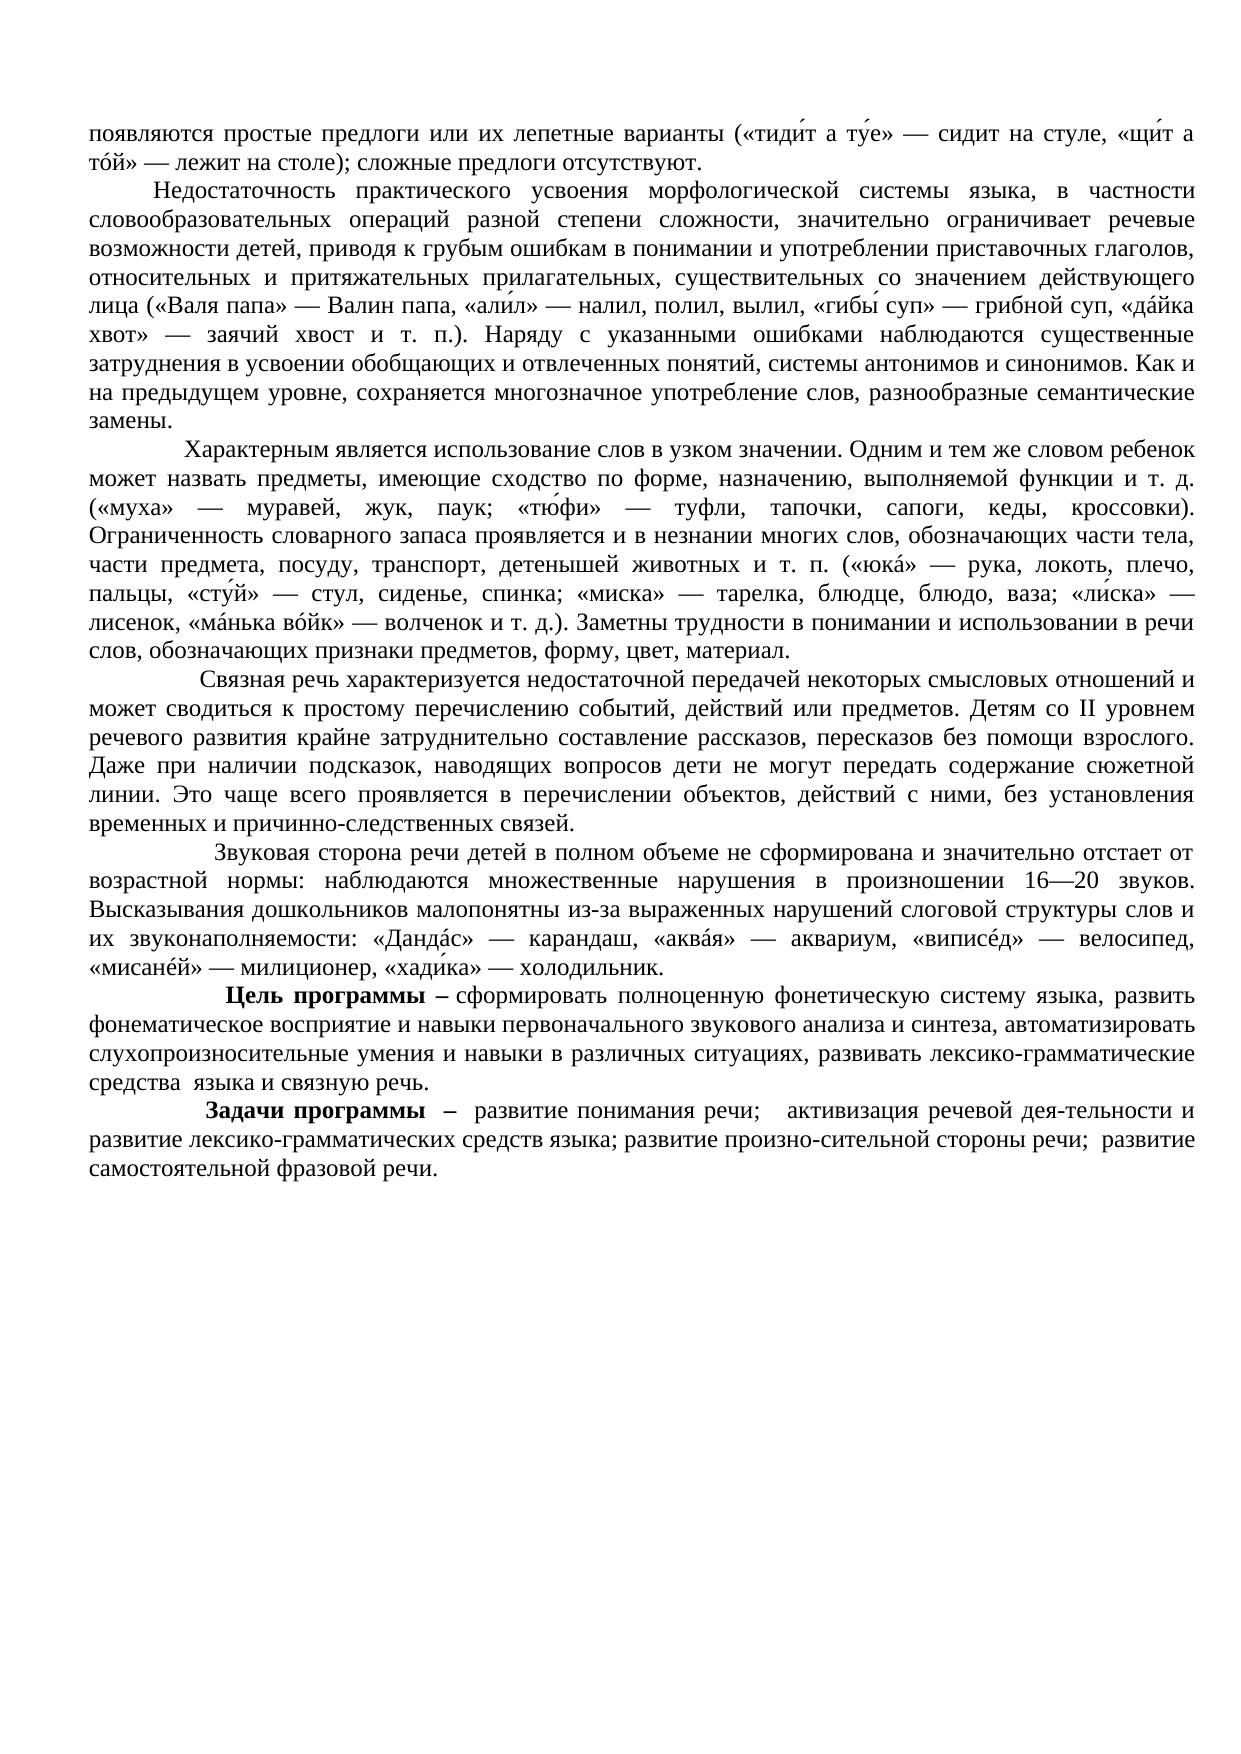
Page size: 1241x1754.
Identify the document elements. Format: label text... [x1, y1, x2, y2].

text Цель программы – сформировать полноценную фонетическую систему языка, развить фонематическое восприятие и навыки первоначального звукового анализа и синтеза, автоматизировать слухопроизносительные умения и навыки в различных ситуациях, развивать лексико-грамматические средства языка и связную речь. [88, 981, 1196, 1096]
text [88, 118, 1196, 176]
text Характерным является использование слов в узком значении. Одним и тем же словом ребенок может назвать предметы, имеющие сходство по форме, назначению, выполняемой функции и т. д. («муха» — муравей, жук, паук; «тю́фи» — туфли, тапочки, сапоги, кеды, кроссовки). Ограниченность словарного запаса проявляется и в незнании многих слов, обозначающих части тела, части предмета, посуду, транспорт, детенышей животных и т. п. («юкá» — рука, локоть, плечо, пальцы, «сту́й» — стул, сиденье, спинка; «миска» — тарелка, блюдце, блюдо, ваза; «ли́ска» — лисенок, «мáнька вóйк» — волченок и т. д.). Заметны трудности в понимании и использовании в речи слов, обозначающих признаки предметов, форму, цвет, материал. [88, 434, 1196, 664]
text Связная речь характеризуется недостаточной передачей некоторых смысловых отношений и может сводиться к простому перечислению событий, действий или предметов. Детям со II уровнем речевого развития крайне затруднительно составление рассказов, пересказов без помощи взрослого. Даже при наличии подсказок, наводящих вопросов дети не могут передать содержание сюжетной линии. Это чаще всего проявляется в перечислении объектов, действий с ними, без установления временных и причинно-следственных связей. [88, 664, 1196, 837]
text Недостаточность практического усвоения морфологической системы языка, в частности словообразовательных операций разной степени сложности, значительно ограничивает речевые возможности детей, приводя к грубым ошибкам в понимании и употреблении приставочных глаголов, относительных и притяжательных прилагательных, существительных со значением действующего лица («Валя папа» — Валин папа, «али́л» — налил, полил, вылил, «гибы́ суп» — грибной суп, «дáйка хвот» — заячий хвост и т. п.). Наряду с указанными ошибками наблюдаются существенные затруднения в усвоении обобщающих и отвлеченных понятий, системы антонимов и синонимов. Как и на предыдущем уровне, сохраняется многозначное употребление слов, разнообразные семантические замены. [88, 176, 1196, 434]
text Задачи программы – развитие понимания речи; активизация речевой дея-тельности и развитие лексико-грамматических средств языка; развитие произно-сительной стороны речи; развитие самостоятельной фразовой речи. [88, 1096, 1196, 1182]
text Звуковая сторона речи детей в полном объеме не сформирована и значительно отстает от возрастной нормы: наблюдаются множественные нарушения в произношении 16—20 звуков. Высказывания дошкольников малопонятны из-за выраженных нарушений слоговой структуры слов и их звуконаполняемости: «Дандáс» — карандаш, «аквáя» — аквариум, «виписéд» — велосипед, «мисанéй» — милиционер, «хади́ка» — холодильник. [88, 837, 1196, 981]
